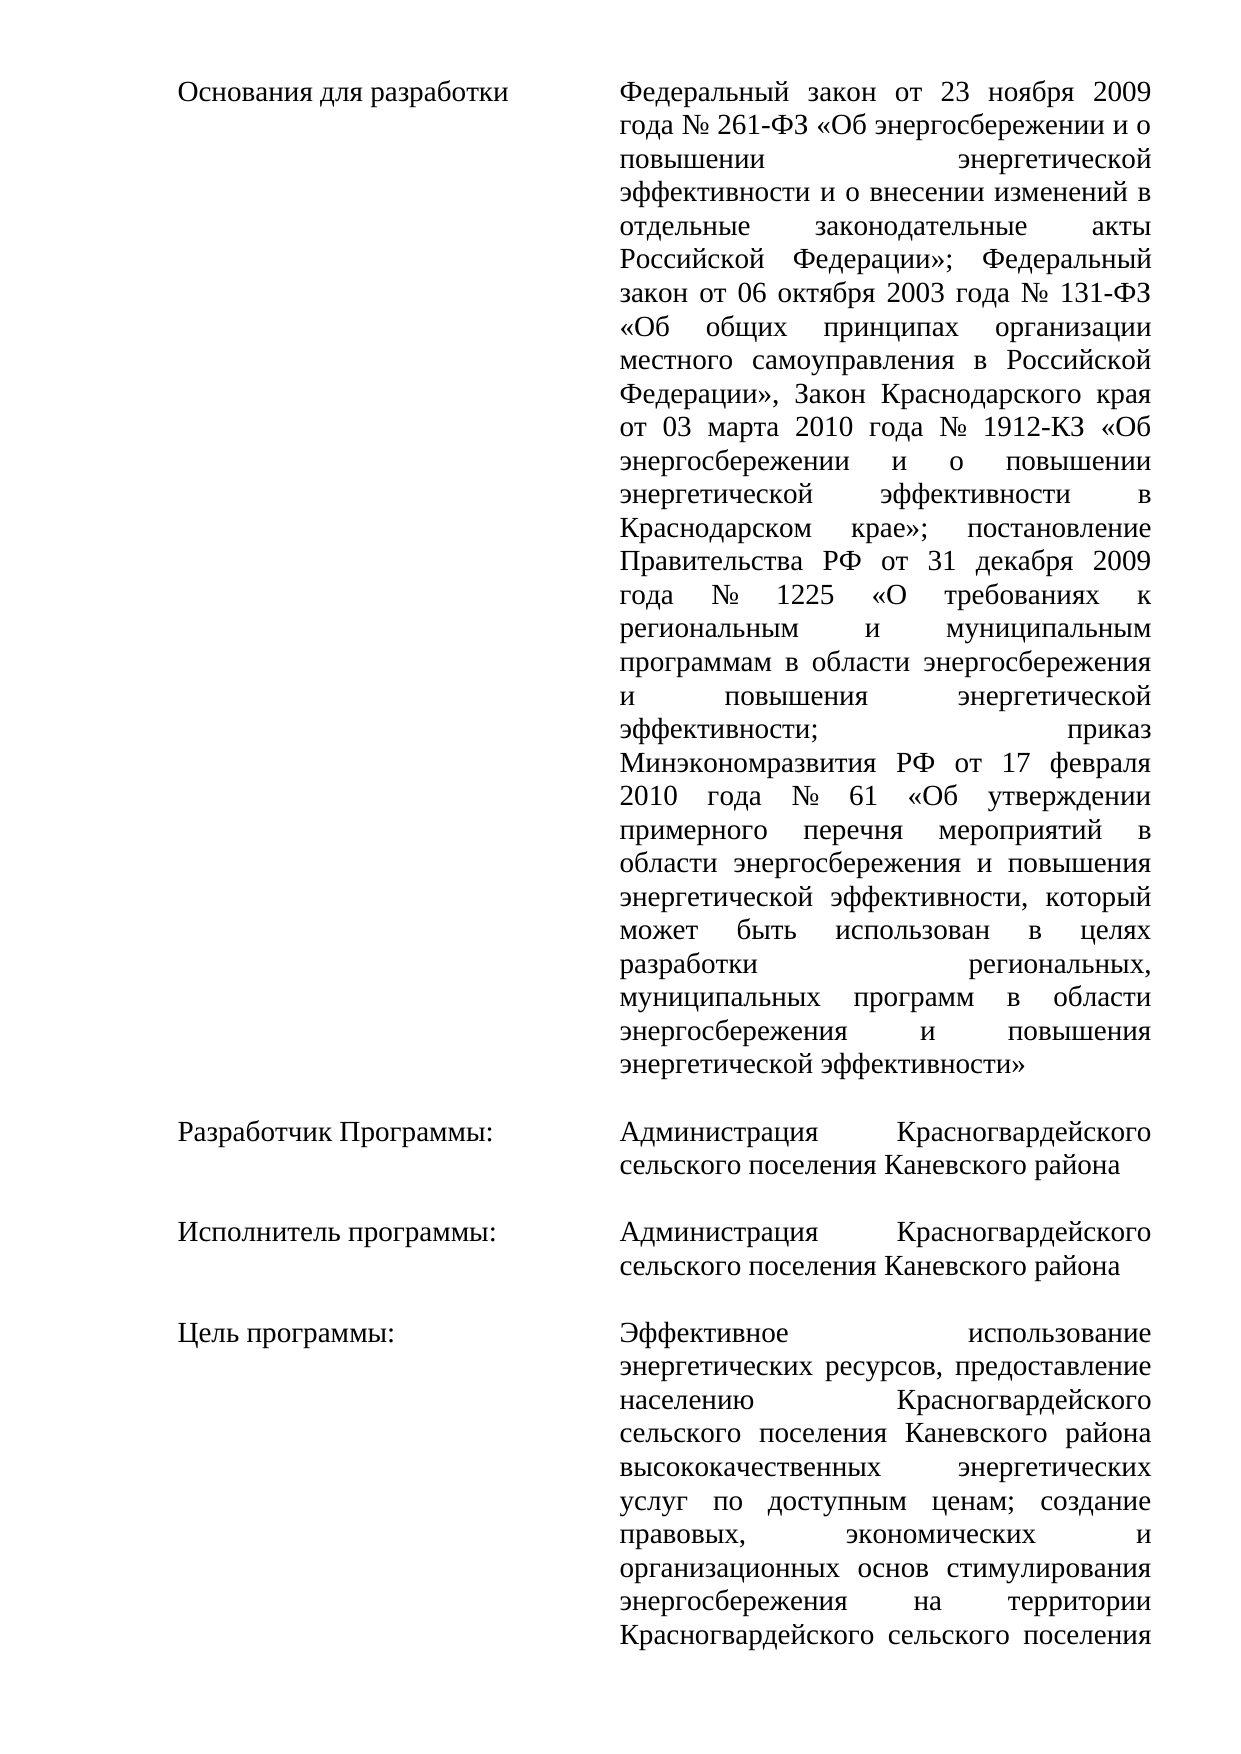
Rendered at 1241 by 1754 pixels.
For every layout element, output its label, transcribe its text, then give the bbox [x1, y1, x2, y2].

subtitle Основания для разработки Федеральный закон от 23 ноября 2009 года № 261-ФЗ «Об энергосбережении и о повышении энергетической эффективности и о внесении изменений в отдельные законодательные акты Российской Федерации»; Федеральный закон от 06 октября 2003 года № 131-ФЗ «Об общих принципах организации местного самоуправления в Российской Федерации», Закон Краснодарского края от 03 марта 2010 года № 1912-КЗ «Об энергосбережении и о повышении энергетической эффективности в Краснодарском крае»; постановление Правительства РФ от 31 декабря 2009 года № 1225 «О требованиях к региональным и муниципальным программам в области энергосбережения и повышения энергетической эффективности; приказ Минэкономразвития РФ от 17 февраля 2010 года № 61 «Об утверждении примерного перечня мероприятий в области энергосбережения и повышения энергетической эффективности, который может быть использован в целях разработки региональных, муниципальных программ в области энергосбережения и повышения энергетической эффективности» [177, 74, 1152, 1080]
text Исполнитель программы: Администрация Красногвардейского сельского поселения Каневского района [177, 1214, 1152, 1281]
text Разработчик Программы: Администрация Красногвардейского сельского поселения Каневского района [177, 1114, 1152, 1181]
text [177, 1315, 1152, 1650]
